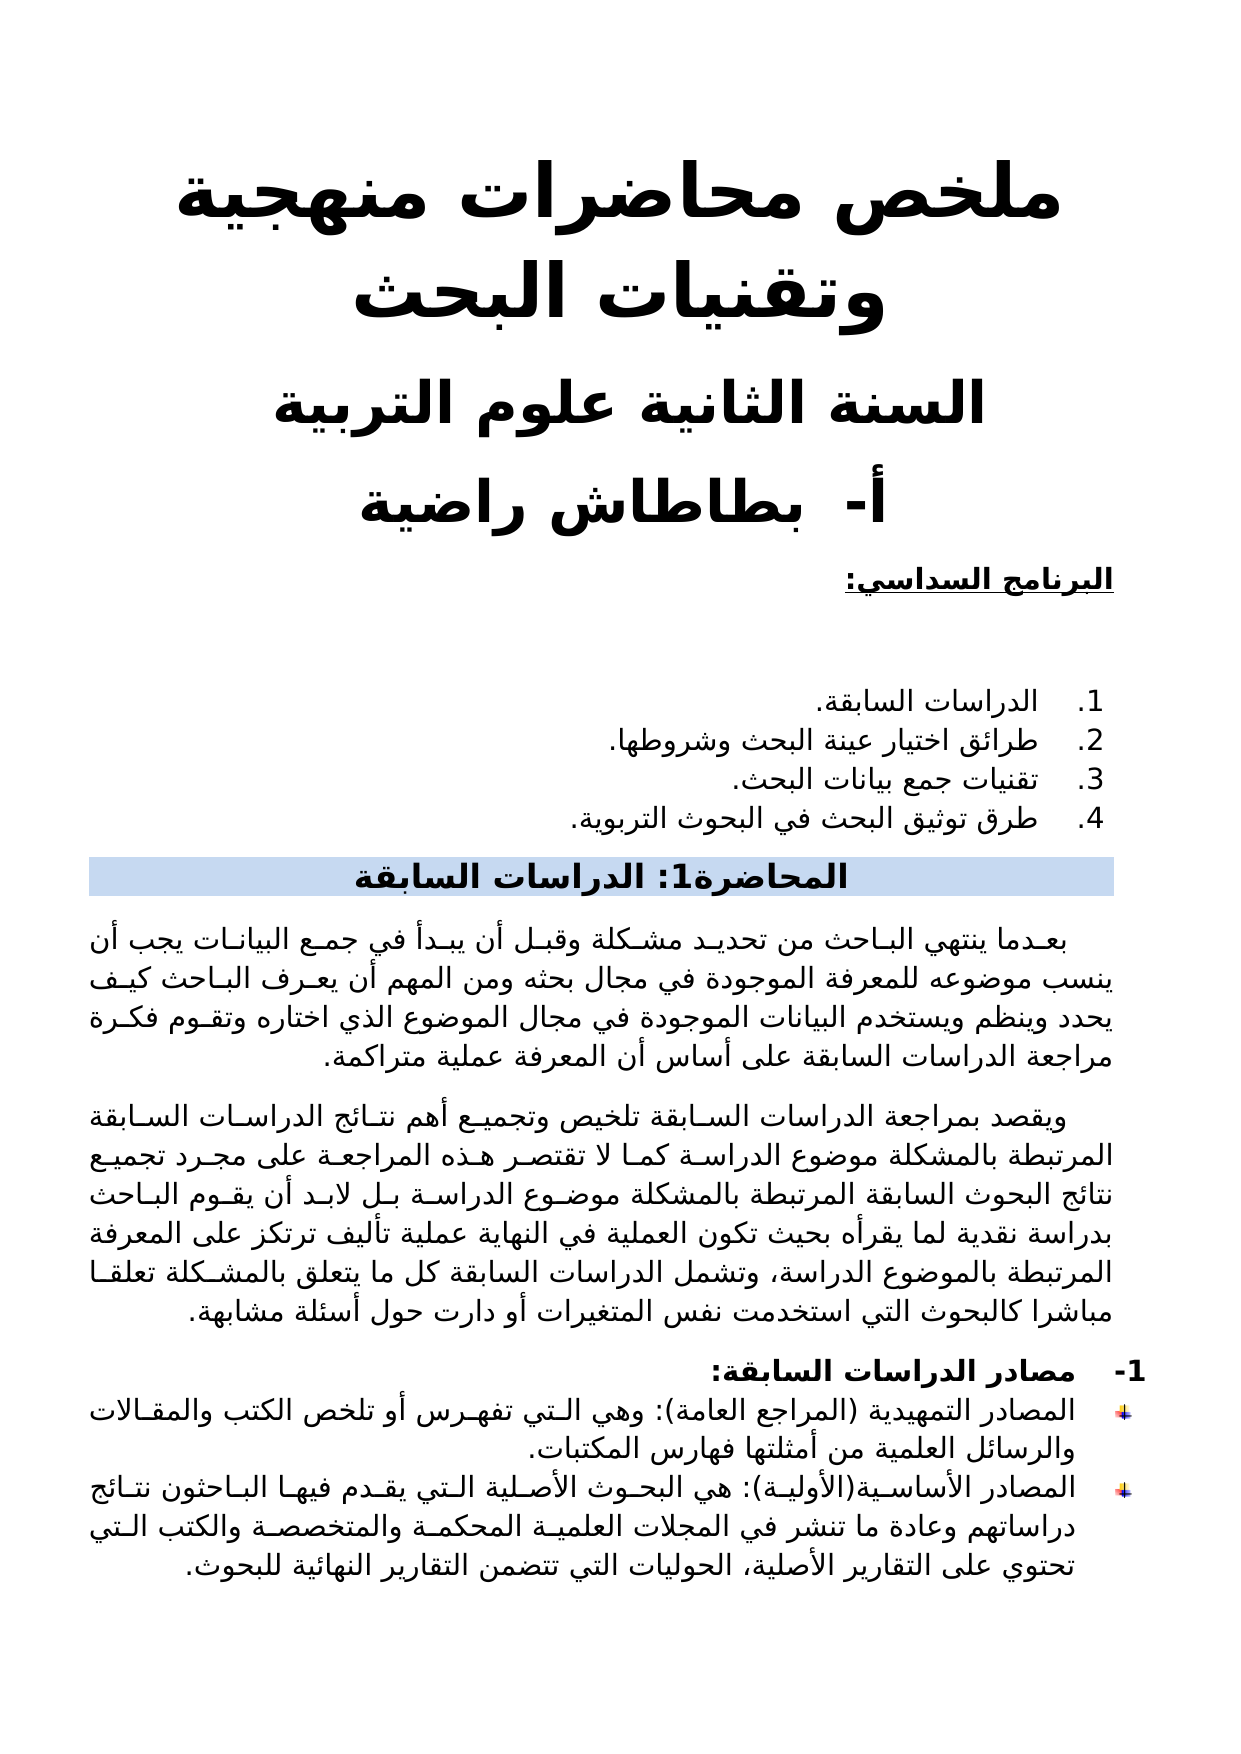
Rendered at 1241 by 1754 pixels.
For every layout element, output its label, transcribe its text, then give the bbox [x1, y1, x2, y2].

list الدراسات السابقة. [89, 685, 1077, 719]
text بعدما ينتهي الباحث من تحديد مشكلة وقبل أن يبدأ في جمع البيانات يجب أن ينسب موضوعه للمعرفة الموجودة في مجال بحثه ومن المهم أن يعرف الباحث كيف يحدد وينظم ويستخدم البيانات الموجودة في مجال الموضوع الذي اختاره وتقوم فكرة مراجعة الدراسات السابقة على أساس أن المعرفة عملية متراكمة. [89, 923, 1114, 1073]
text ويقصد بمراجعة الدراسات السابقة تلخيص وتجميع أهم نتائج الدراسات السابقة المرتبطة بالمشكلة موضوع الدراسة كما لا تقتصر هذه المراجعة على مجرد تجميع نتائج البحوث السابقة المرتبطة بالمشكلة موضوع الدراسة بل لابد أن يقوم الباحث بدراسة نقدية لما يقرأه بحيث تكون العملية في النهاية عملية تأليف ترتكز على المعرفة المرتبطة بالموضوع الدراسة، وتشمل الدراسات السابقة كل ما يتعلق بالمشكلة تعلقا مباشرا كالبحوث التي استخدمت نفس المتغيرات أو دارت حول أسئلة مشابهة. [89, 1099, 1114, 1328]
list المصادر التمهيدية (المراجع العامة): وهي التي تفهرس أو تلخص الكتب والمقالات والرسائل العلمية من أمثلتها فهارس المكتبات. [89, 1393, 1114, 1466]
list تقنيات جمع بيانات البحث. [89, 763, 1077, 797]
list بطاطاش راضية [89, 468, 1114, 536]
picture [1115, 1481, 1132, 1498]
list طرق توثيق البحث في البحوث التربوية. [89, 802, 1077, 836]
picture [1115, 1403, 1132, 1420]
list طرائق اختيار عينة البحث وشروطها. [89, 724, 1077, 758]
text البرنامج السداسي: [89, 563, 1114, 597]
list المصادر الأساسية(الأولية): هي البحوث الأصلية التي يقدم فيها الباحثون نتائج دراساتهم وعادة ما تنشر في المجلات العلمية المحكمة والمتخصصة والكتب التي تحتوي على التقارير الأصلية، الحوليات التي تتضمن التقارير النهائية للبحوث. [89, 1471, 1114, 1583]
text المحاضرة1: الدراسات السابقة [89, 857, 1114, 896]
text السنة الثانية علوم التربية [89, 369, 1152, 437]
text ملخص محاضرات منهجية وتقنيات البحث [89, 148, 1152, 335]
list مصادر الدراسات السابقة: [89, 1354, 1114, 1388]
